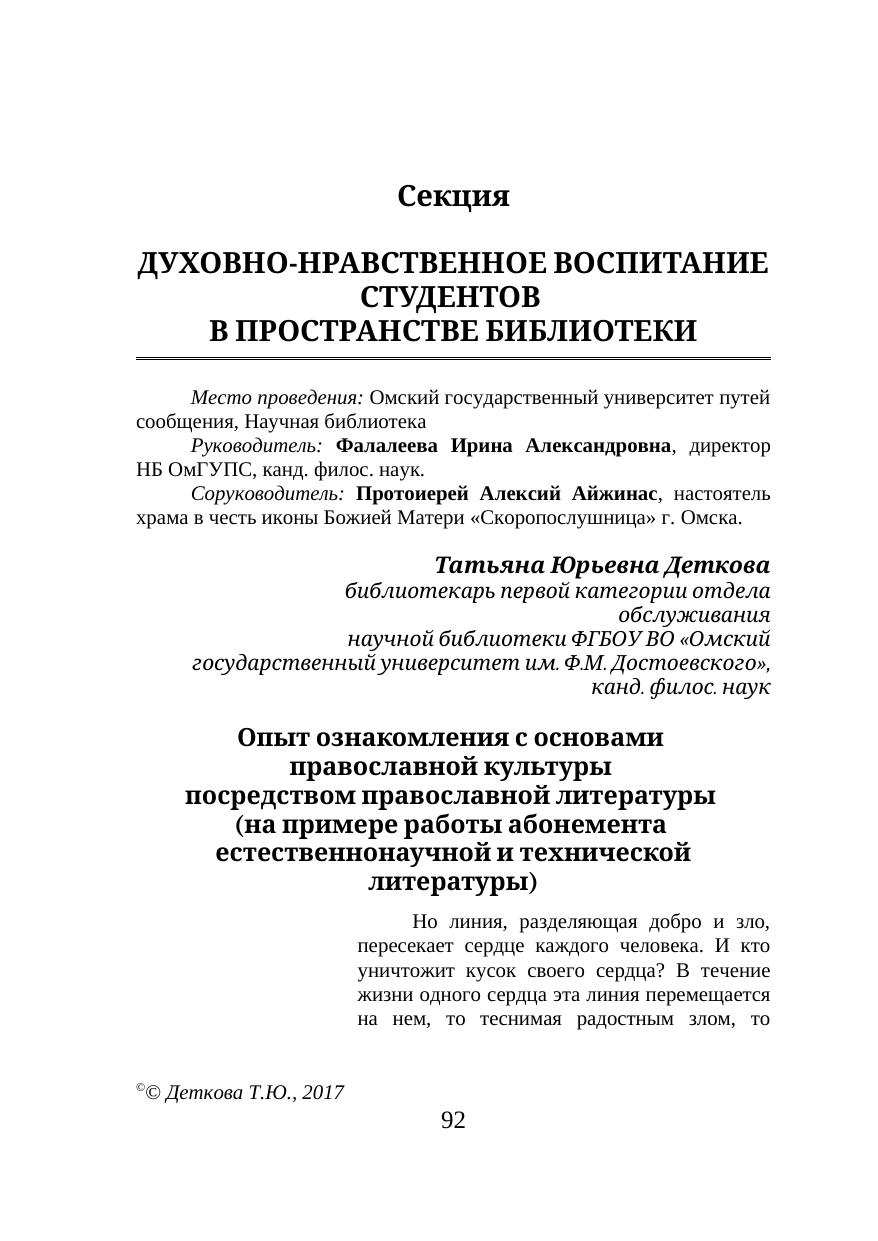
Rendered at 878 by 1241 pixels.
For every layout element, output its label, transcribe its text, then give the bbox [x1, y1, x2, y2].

text Секция ДУХОВНО-НРАВСТВЕННОЕ ВОСПИТАНИЕ СТУДЕНТОВ В ПРОСТРАНСТВЕ БИБЛИОТЕКИ [136, 181, 771, 357]
text научной библиотеки ФГБОУ ВО «Омский государственный университет им. Ф.М. Достоевского», канд. филос. наук [136, 627, 771, 699]
text библиотекарь первой категории отдела обслуживания [136, 579, 771, 627]
text Соруководитель: Протоиерей Алексий Айжинас, настоятель храма в честь иконы Божией Матери «Скоропослушница» г. Омска. [136, 481, 771, 529]
text ©Татьяна Юрьевна Деткова [136, 553, 771, 579]
text Место проведения: Омский государственный университет путей сообщения, Научная библиотека [136, 385, 771, 433]
text Опыт ознакомления с основами православной культуры посредством православной литературы (на примере работы абонемента естественнонаучной и технической литературы) [136, 724, 771, 897]
text Руководитель: Фалалеева Ирина Александровна, директор НБ ОмГУПС, канд. филос. наук. [136, 433, 771, 481]
